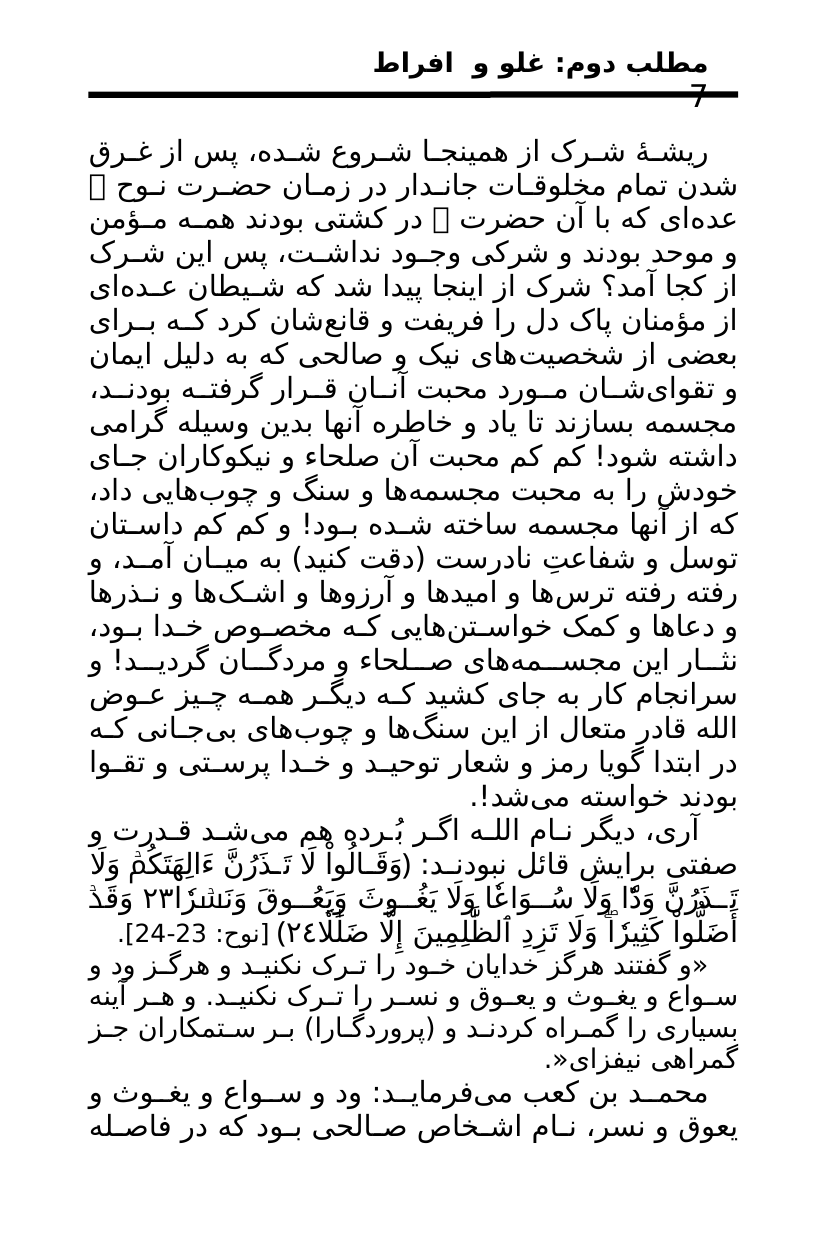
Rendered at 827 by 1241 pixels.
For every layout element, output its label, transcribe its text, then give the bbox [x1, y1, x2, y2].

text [89, 1075, 738, 1143]
text «و گفتند هرگز خدایان‌ خود را ترک‌ نکنید و هرگز ود و سواع‌ و یغوث‌ و یعوق‌ و نسر را ترک‌ نکنید. و هر آینه‌ بسیاری‌ را گمراه‌ کردند و (پروردگارا) بر ستمکاران‌ جز گمراهی‌ نیفزای‌«. [89, 949, 738, 1075]
text ریشۀ شرک از همینجا شروع شده، پس از غرق شدن تمام مخلوقات جاندار در زمان حضرت نوح عده‌ای که با آن حضرت در کشتی بودند همه مؤمن و موحد بودند و شرکی وجود نداشت، پس این شرک از کجا آمد؟ شرک از اینجا پیدا شد که شیطان عده‌ای از مؤمنان پاک دل را فریفت و قانع‌شان کرد که برای بعضی از شخصیت‌های نیک و صالحی که به دلیل ایمان و تقوای‌شان مورد محبت آنان قرار گرفته بودند، مجسمه بسازند تا یاد و خاطره آنها بدین وسیله گرامی داشته شود! کم کم محبت آن صلحاء و نیکوکاران جای خودش را به محبت مجسمه‌ها و سنگ و چوب‌هایی داد، که از آنها مجسمه ساخته شده بود! و کم کم داستان توسل و شفاعتِ نادرست (دقت کنید) به میان آمد، و رفته رفته ترس‌ها و امیدها و آرزوها و اشک‌ها و نذرها و دعا‌ها و کمک خواستن‌هایی که مخصوص خدا بود، نثار این مجسمه‌های صلحاء و مردگان گردید! و سرانجام کار به جای کشید که دیگر همه چیز عوض الله قادر متعال از این سنگ‌ها و چوب‌های بی‌جانی که در ابتدا گویا رمز و شعار توحید و خدا پرستی و تقوا بودند خواسته می‌شد!. [89, 134, 738, 813]
text آری، دیگر نام الله اگر بُرده هم می‌شد قدرت و صفتی برایش قائل نبودند: ﴿وَقَالُواْ لَا تَذَرُنَّ ءَالِهَتَكُمۡ وَلَا تَذَرُنَّ وَدّٗا وَلَا سُوَاعٗا وَلَا يَغُوثَ وَيَعُوقَ وَنَسۡرٗا٢٣ وَقَدۡ أَضَلُّواْ كَثِيرٗاۖ وَلَا تَزِدِ ٱلظَّٰلِمِينَ إِلَّا ضَلَٰلٗا٢٤﴾ [نوح: 23-24]. [89, 813, 738, 949]
